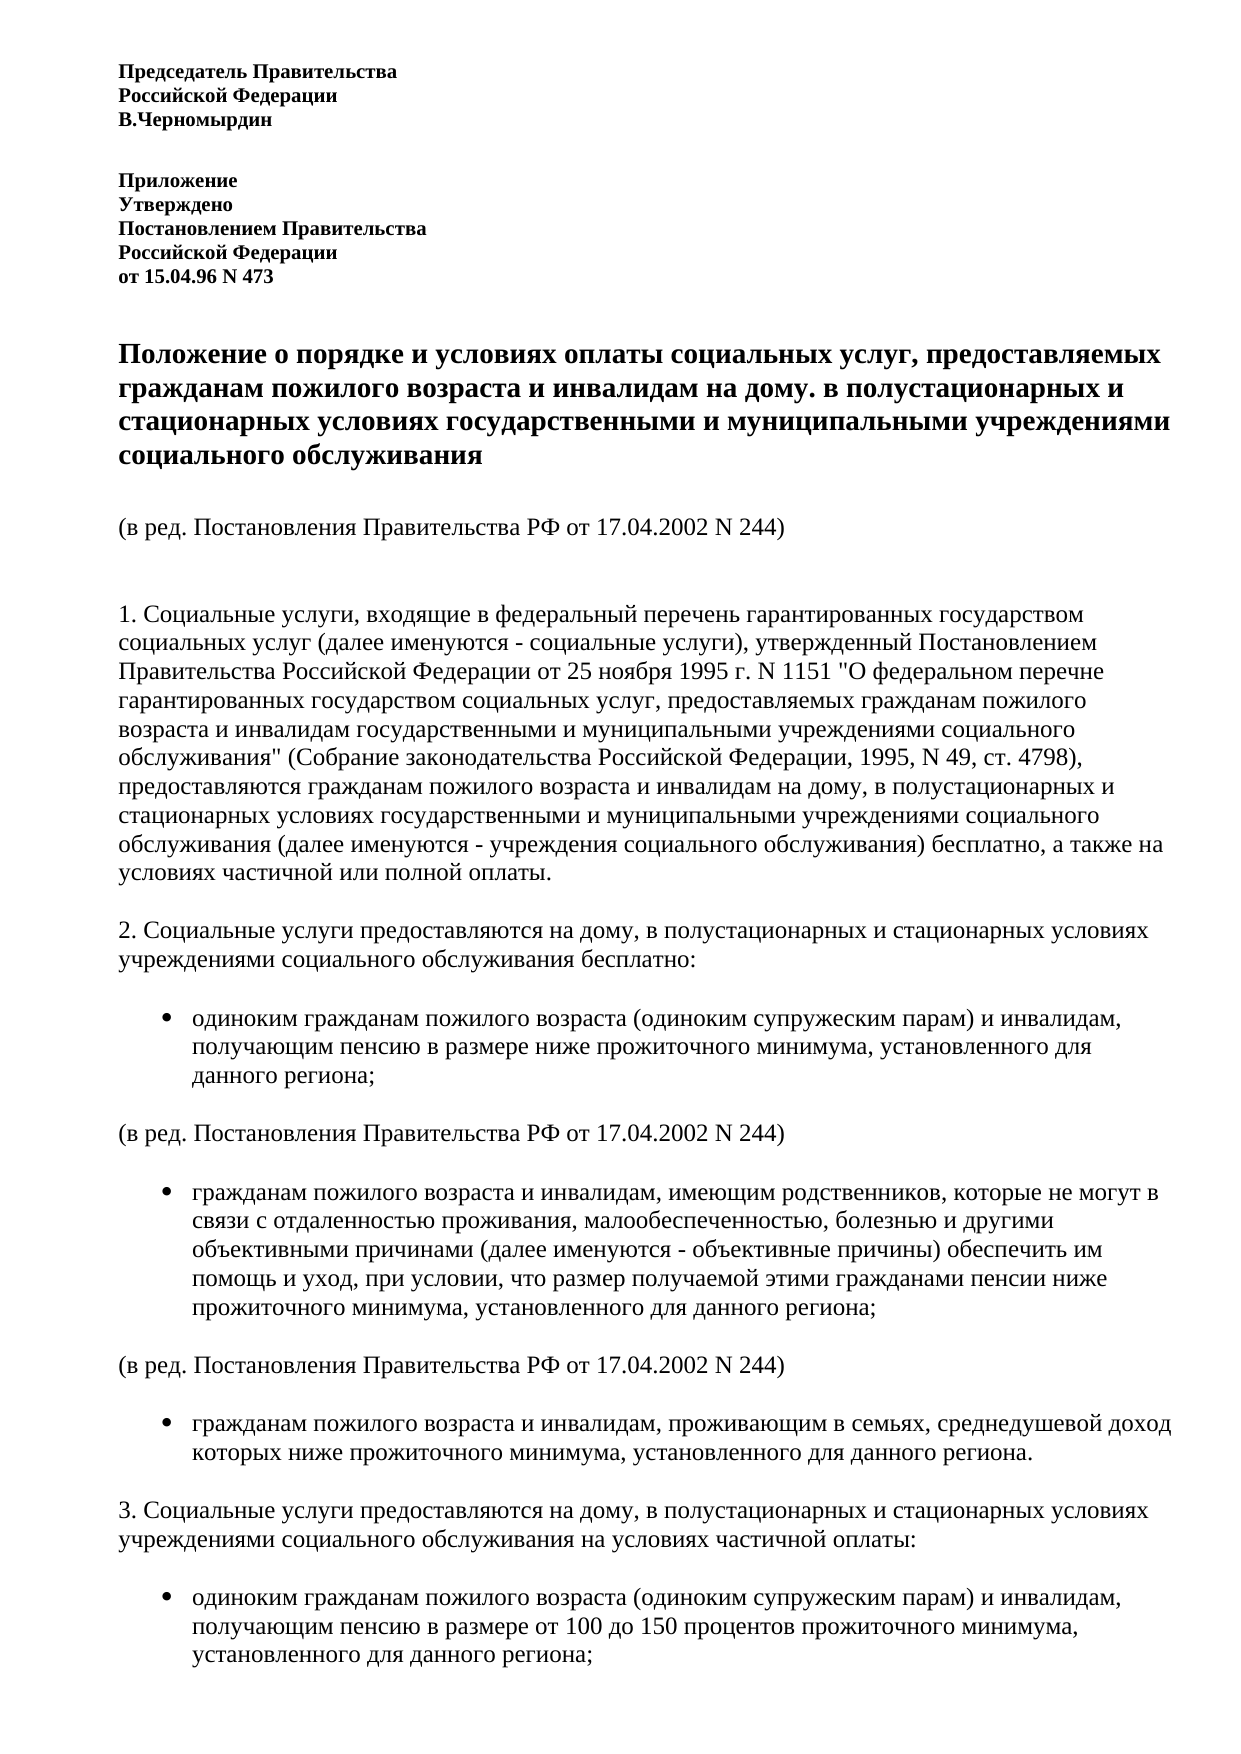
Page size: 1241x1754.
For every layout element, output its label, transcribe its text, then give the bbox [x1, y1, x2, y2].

text (в ред. Постановления Правительства РФ от 17.04.2002 N 244) [118, 1350, 1181, 1378]
list гражданам пожилого возраста и инвалидам, проживающим в семьях, среднедушевой доход которых ниже прожиточного минимума, установленного для данного региона. [162, 1408, 1181, 1466]
list одиноким гражданам пожилого возраста (одиноким супружеским парам) и инвалидам, получающим пенсию в размере от 100 до 150 процентов прожиточного минимума, установленного для данного региона; [162, 1582, 1181, 1668]
text (в ред. Постановления Правительства РФ от 17.04.2002 N 244) [118, 1118, 1181, 1147]
subtitle Приложение Утверждено Постановлением Правительства Российской Федерации от 15.04.96 N 473 [118, 144, 1181, 288]
text (в ред. Постановления Правительства РФ от 17.04.2002 N 244) [118, 483, 1181, 540]
subtitle Положение о порядке и условиях оплаты социальных услуг, предоставляемых гражданам пожилого возраста и инвалидам на дому. в полустационарных и стационарных условиях государственными и муниципальными учреждениями социального обслуживания [118, 303, 1181, 470]
list гражданам пожилого возраста и инвалидам, имеющим родственников, которые не могут в связи с отдаленностью проживания, малообеспеченностью, болезнью и другими объективными причинами (далее именуются - объективные причины) обеспечить им помощь и уход, при условии, что размер получаемой этими гражданами пенсии ниже прожиточного минимума, установленного для данного региона; [162, 1177, 1181, 1320]
text 1. Социальные услуги, входящие в федеральный перечень гарантированных государством социальных услуг (далее именуются - социальные услуги), утвержденный Постановлением Правительства Российской Федерации от 25 ноября 1995 г. N 1151 "О федеральном перечне гарантированных государством социальных услуг, предоставляемых гражданам пожилого возраста и инвалидам государственными и муниципальными учреждениями социального обслуживания" (Собрание законодательства Российской Федерации, 1995, N 49, ст. 4798), предоставляются гражданам пожилого возраста и инвалидам на дому, в полустационарных и стационарных условиях государственными и муниципальными учреждениями социального обслуживания (далее именуются - учреждения социального обслуживания) бесплатно, а также на условиях частичной или полной оплаты. [118, 570, 1181, 886]
list одиноким гражданам пожилого возраста (одиноким супружеским парам) и инвалидам, получающим пенсию в размере ниже прожиточного минимума, установленного для данного региона; [162, 1003, 1181, 1089]
text 2. Социальные услуги предоставляются на дому, в полустационарных и стационарных условиях учреждениями социального обслуживания бесплатно: [118, 916, 1181, 973]
text 3. Социальные услуги предоставляются на дому, в полустационарных и стационарных условиях учреждениями социального обслуживания на условиях частичной оплаты: [118, 1495, 1181, 1552]
subtitle Председатель Правительства Российской Федерации В.Черномырдин [118, 59, 1181, 131]
